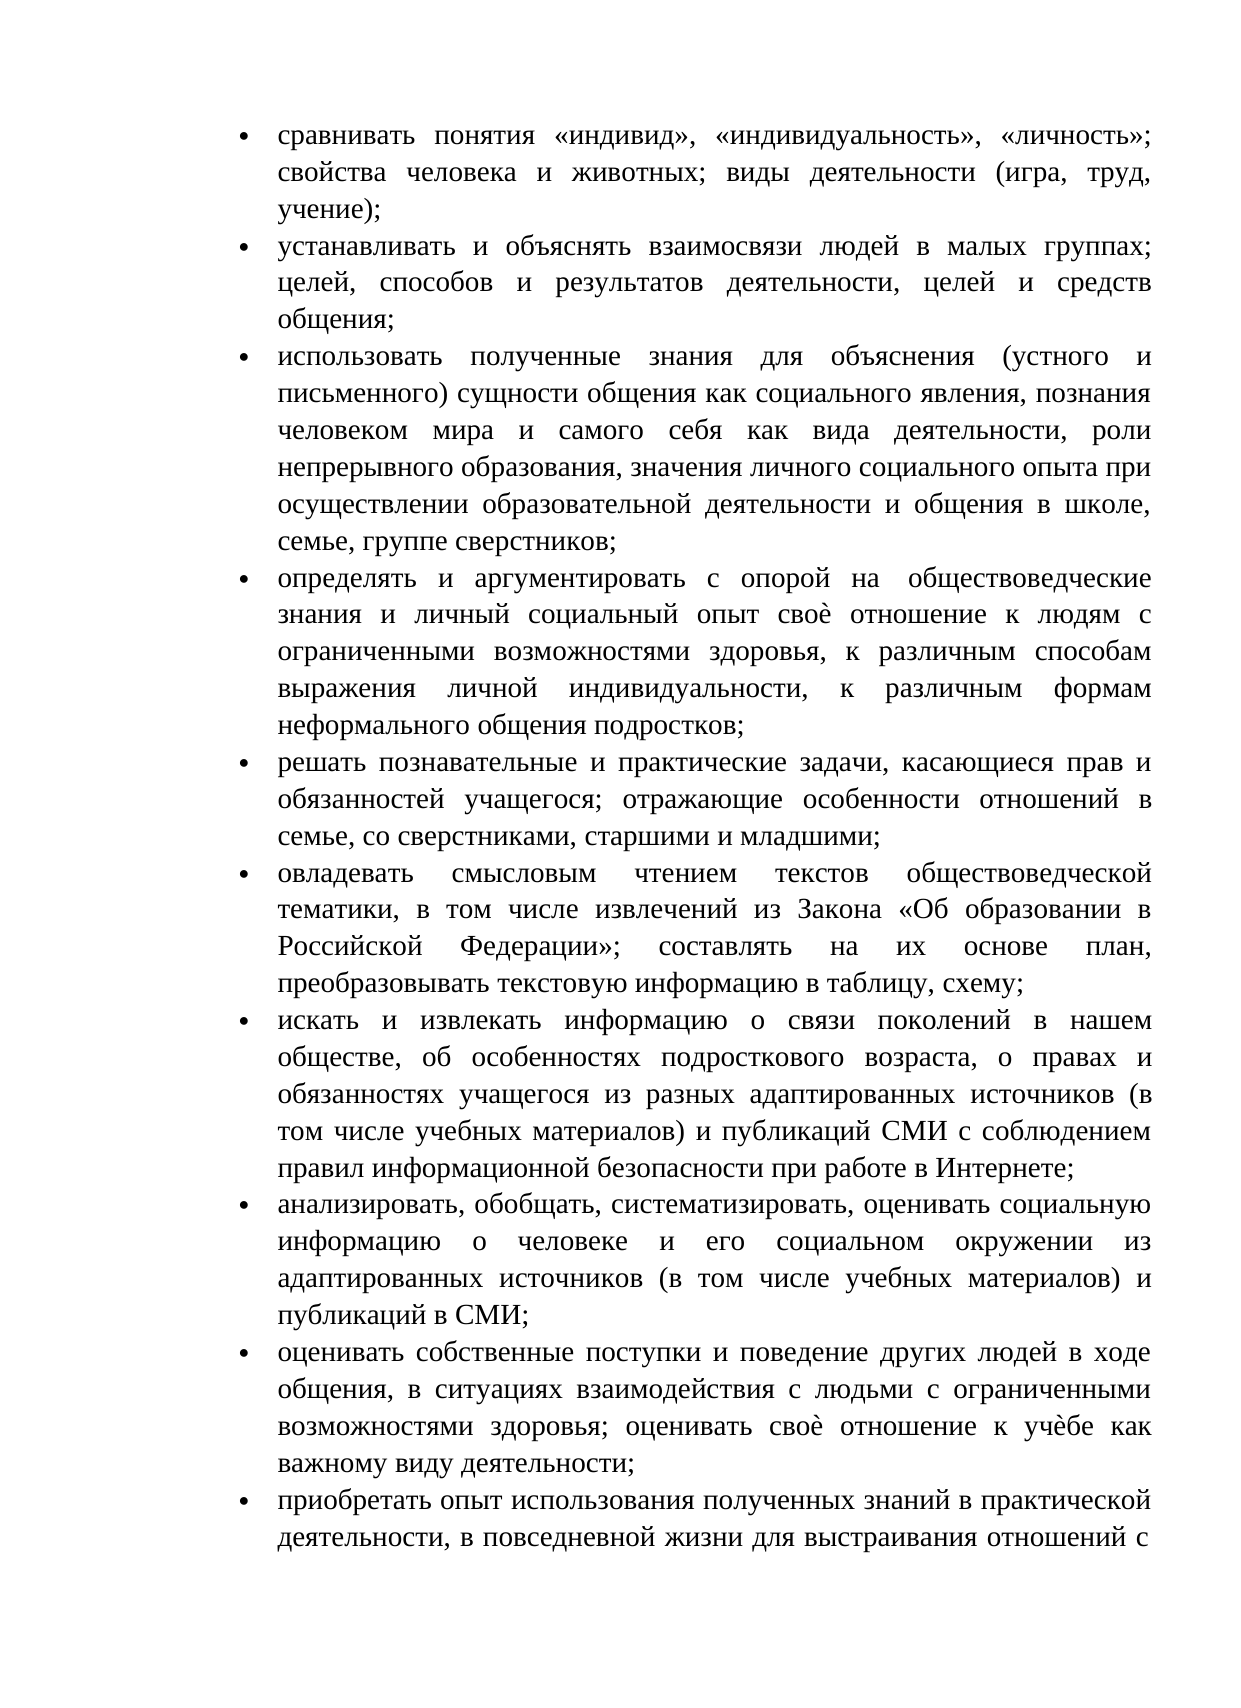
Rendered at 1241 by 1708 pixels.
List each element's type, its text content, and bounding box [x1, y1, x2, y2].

list решать познавательные и практические задачи, касающиеся прав и обязанностей учащегося; отражающие особенности ­отношений в семье, со сверстниками, старшими и младшими; [240, 744, 1152, 851]
list сравнивать понятия «индивид», «индивидуальность», «личность»; свойства человека и животных; виды деятельности (игра, труд, учение); [240, 117, 1152, 224]
list искать и извлекать информацию о связи поколений в нашем обществе, об особенностях подросткового возраста, о правах и обязанностях учащегося из разных адаптированных источников (в том числе учебных материалов) и публикаций СМИ с соблюдением правил информационной безопасности при работе в Интернете; [240, 1002, 1152, 1183]
list овладевать смысловым чтением текстов обществоведческой тематики, в том числе извлечений из Закона «Об образовании в Российской Федерации»; составлять на их основе план, преобразовывать текстовую информацию в таблицу, схему; [240, 855, 1152, 999]
list использовать полученные знания для объяснения (устного и письменного) сущности общения как социального явления, познания человеком мира и самого себя как вида деятельности, роли непрерывного образования, значения личного социального опыта при осуществлении образовательной деятельности и общения в школе, семье, группе сверстников; [240, 338, 1152, 556]
list оценивать собственные поступки и поведение других людей в ходе общения, в ситуациях взаимодействия с людьми с ограниченными возможностями здоровья; оценивать своѐ отношение к учѐбе как важному виду деятельности; [240, 1334, 1152, 1478]
list анализировать, обобщать, систематизировать, оценивать социальную информацию о человеке и его социальном окружении из адаптированных источников (в том числе учебных материалов) и публикаций в СМИ; [240, 1187, 1152, 1331]
list приобретать опыт использования полученных знаний в практической деятельности, в повседневной жизни для выстраивания отношений с [240, 1482, 1152, 1552]
list устанавливать и объяснять взаимосвязи людей в малых группах; целей, способов и результатов деятельности, целей и средств общения; [240, 228, 1152, 335]
list определять и аргументировать с опорой на обществоведческие знания и личный социальный опыт своѐ отношение к людям с ограниченными возможностями здоровья, к различным способам выражения личной индивидуальности, к различным формам неформального общения подростков; [240, 560, 1152, 741]
